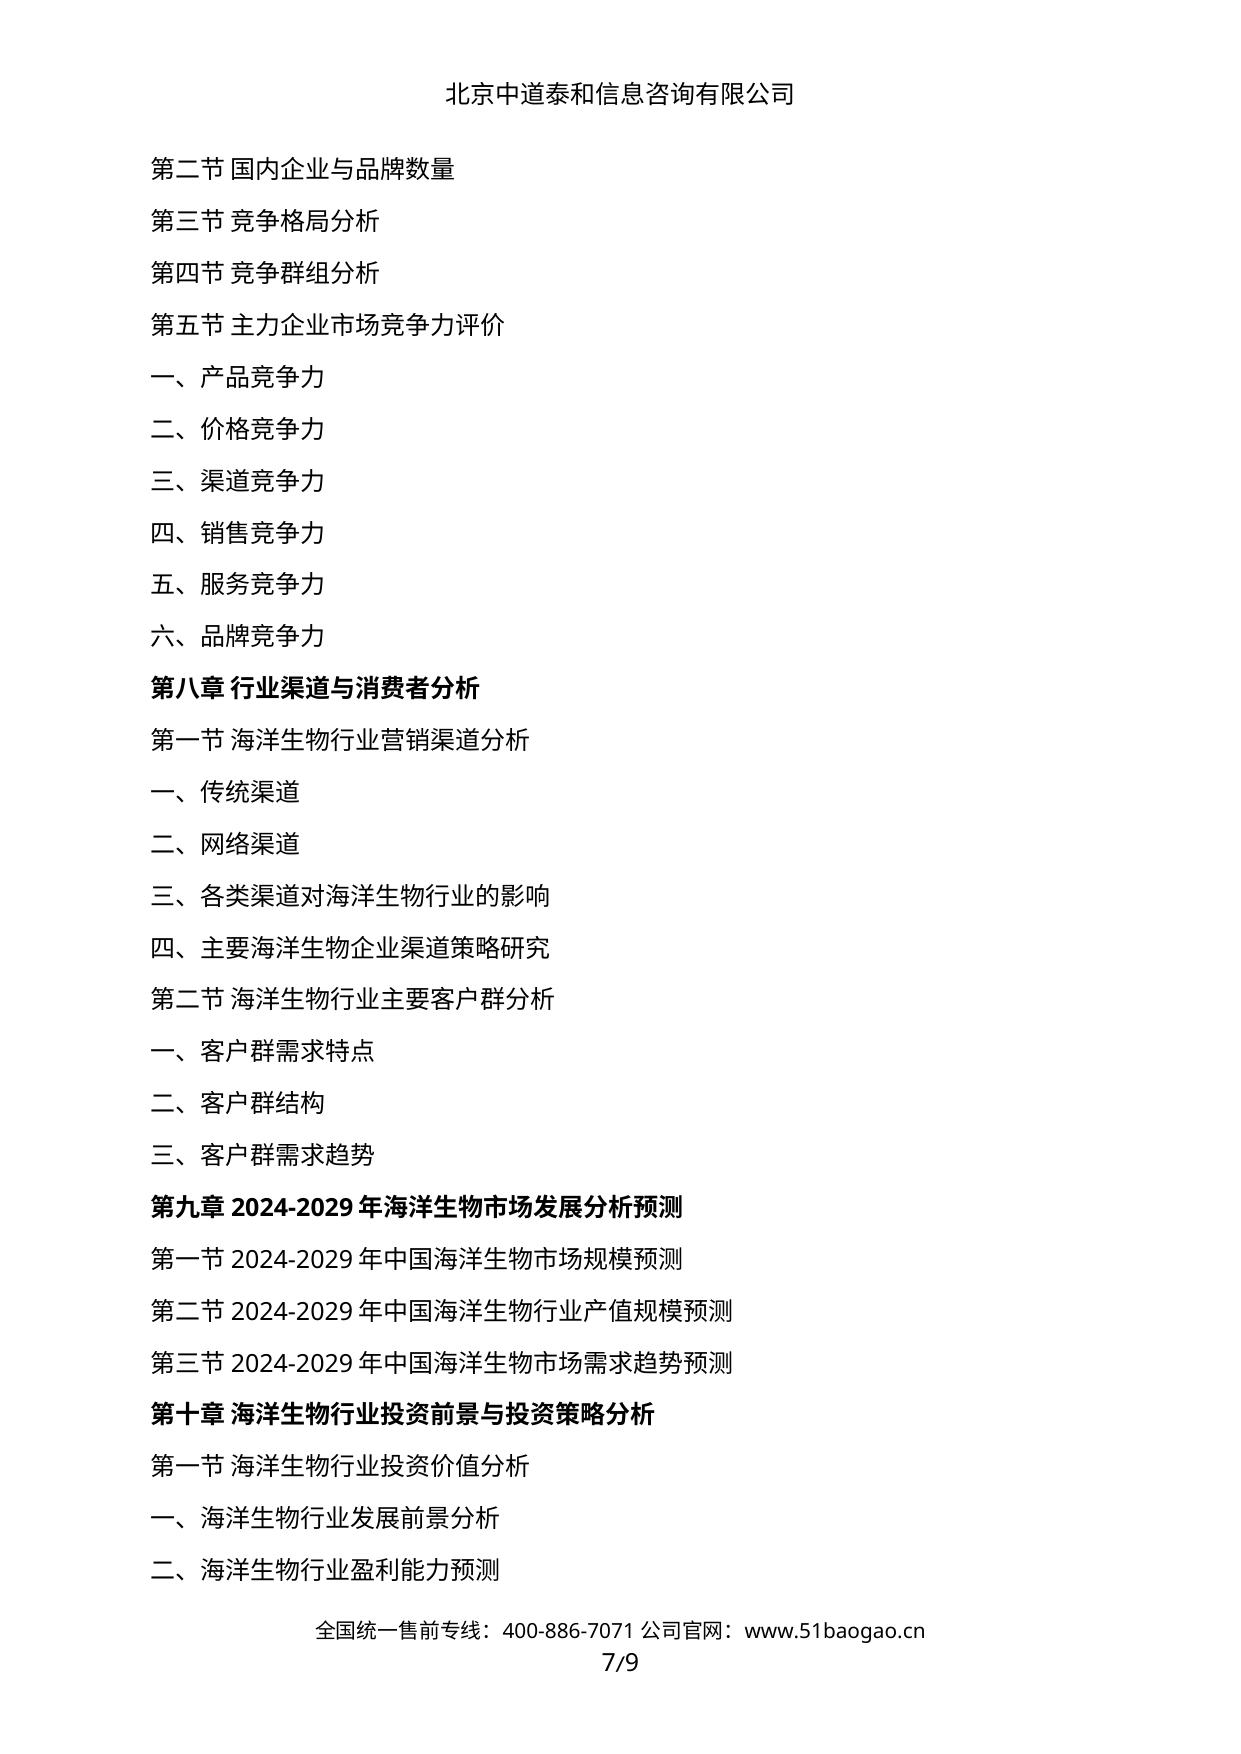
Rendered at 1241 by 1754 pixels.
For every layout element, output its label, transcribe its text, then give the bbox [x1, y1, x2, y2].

text 第二节 海洋生物行业主要客户群分析 [150, 980, 1090, 1016]
text 第一节 海洋生物行业营销渠道分析 [150, 721, 1090, 757]
text 一、产品竞争力 [150, 357, 1090, 394]
text 五、服务竞争力 [150, 565, 1090, 601]
text 第三节 竞争格局分析 [150, 202, 1090, 238]
text 三、客户群需求趋势 [150, 1136, 1090, 1172]
text 四、销售竞争力 [150, 513, 1090, 549]
text 二、客户群结构 [150, 1084, 1090, 1120]
text 第十章 海洋生物行业投资前景与投资策略分析 [150, 1395, 1090, 1431]
text 第二节 国内企业与品牌数量 [150, 150, 1090, 186]
text 六、品牌竞争力 [150, 617, 1090, 653]
text 第九章 2024-2029年海洋生物市场发展分析预测 [150, 1187, 1090, 1224]
text 三、各类渠道对海洋生物行业的影响 [150, 876, 1090, 912]
text 二、价格竞争力 [150, 409, 1090, 446]
text 一、传统渠道 [150, 772, 1090, 809]
text 第一节 2024-2029年中国海洋生物市场规模预测 [150, 1239, 1090, 1276]
text 四、主要海洋生物企业渠道策略研究 [150, 928, 1090, 964]
text 二、海洋生物行业盈利能力预测 [150, 1551, 1090, 1587]
text 第五节 主力企业市场竞争力评价 [150, 306, 1090, 342]
text 一、客户群需求特点 [150, 1032, 1090, 1068]
text 第四节 竞争群组分析 [150, 254, 1090, 290]
text 一、海洋生物行业发展前景分析 [150, 1499, 1090, 1535]
text 第三节 2024-2029年中国海洋生物市场需求趋势预测 [150, 1343, 1090, 1379]
text 二、网络渠道 [150, 824, 1090, 861]
text 第二节 2024-2029年中国海洋生物行业产值规模预测 [150, 1291, 1090, 1327]
text 第八章 行业渠道与消费者分析 [150, 669, 1090, 705]
text 第一节 海洋生物行业投资价值分析 [150, 1447, 1090, 1483]
text 三、渠道竞争力 [150, 461, 1090, 497]
